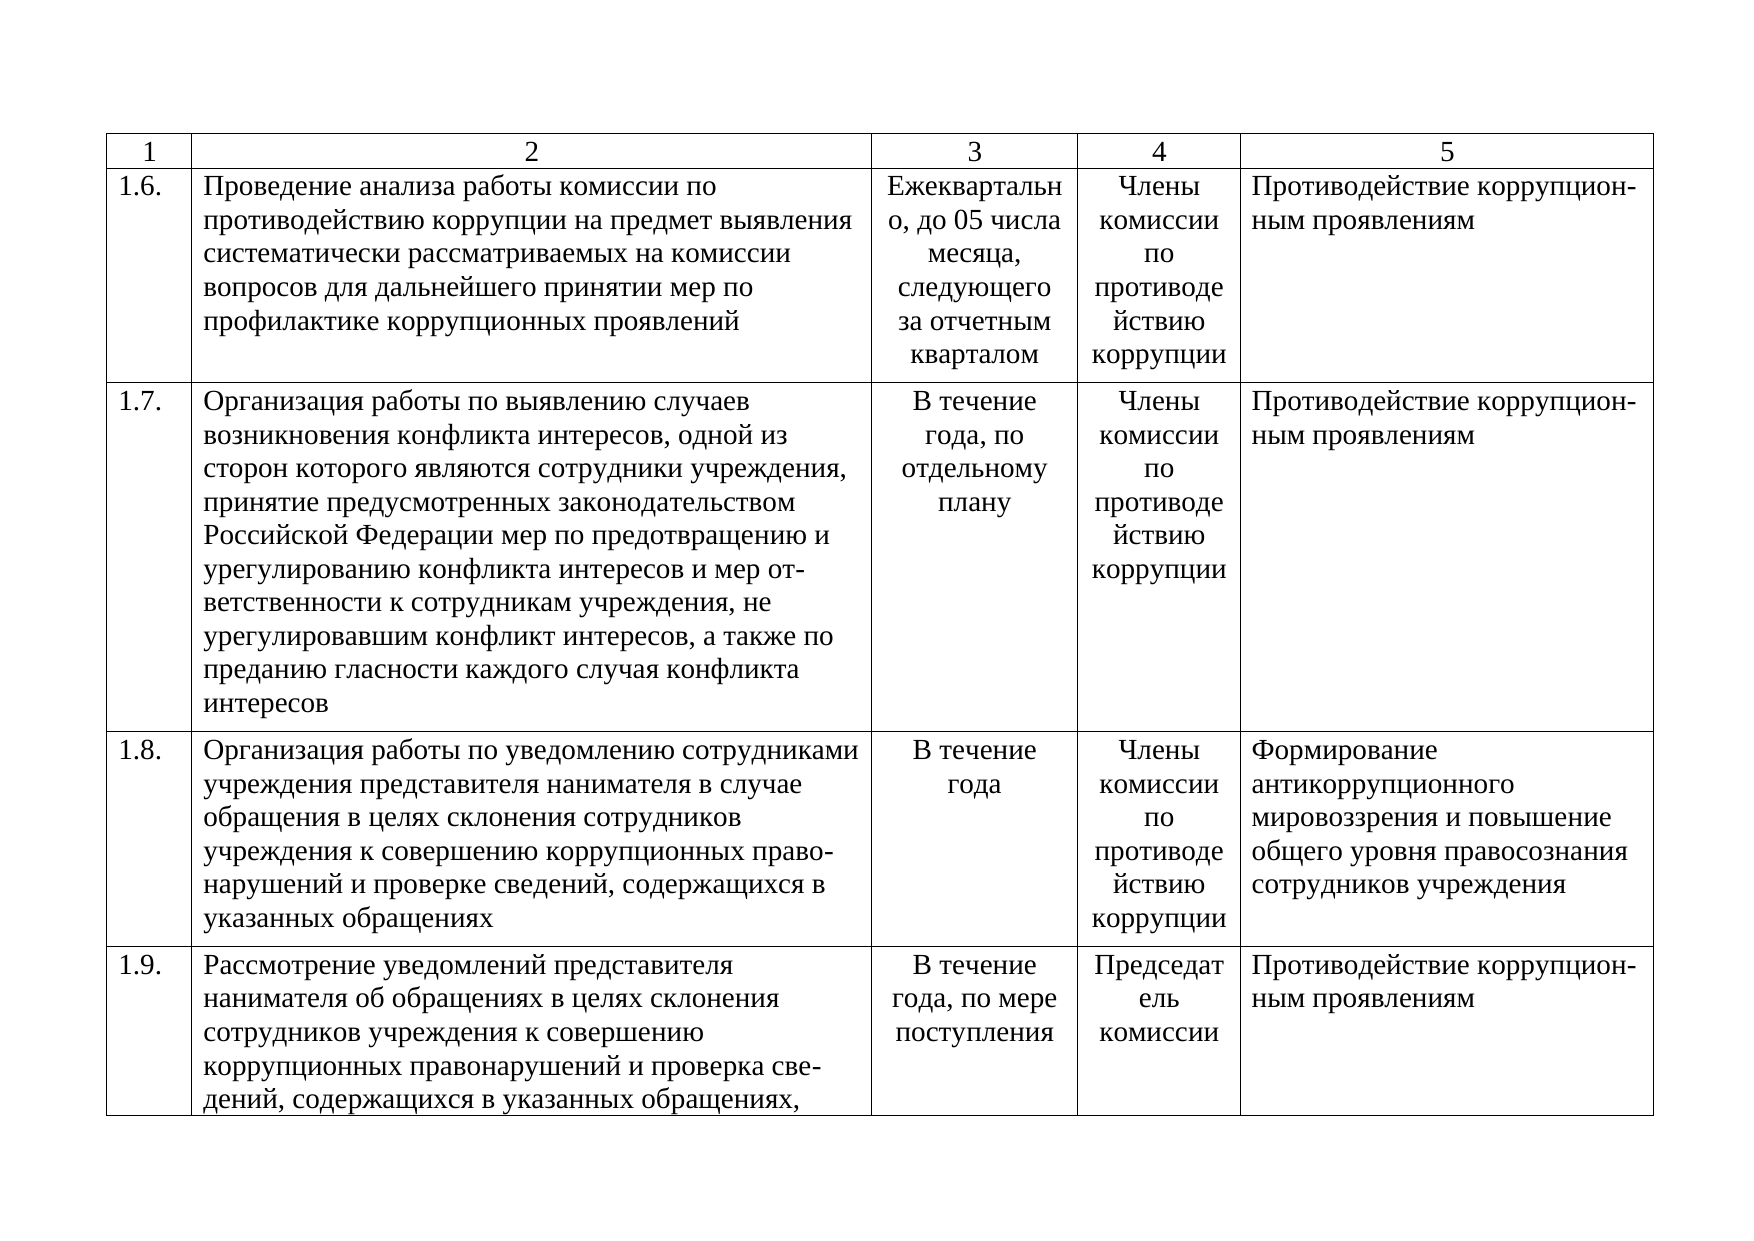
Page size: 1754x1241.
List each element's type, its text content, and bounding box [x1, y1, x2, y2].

table_cell [107, 383, 191, 731]
table_cell В течение года, по мере поступления [872, 947, 1077, 1115]
table_cell Противодействие коррупционным проявлениям [1241, 383, 1653, 731]
table_cell В течение года [872, 732, 1077, 946]
table_header 5 [1241, 134, 1653, 167]
table_cell [107, 947, 191, 1115]
table_header 4 [1078, 134, 1240, 167]
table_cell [1241, 169, 1653, 382]
table_cell Члены комиссии по противодействию коррупции [1078, 383, 1240, 731]
table_cell Ежеквартально, до 05 числа месяца, следующего за отчетным кварталом [872, 169, 1077, 382]
table_cell Проведение анализа работы комиссии по противодействию коррупции на предмет выявления систематически рассматриваемых на комиссии вопросов для дальнейшего принятии мер по профилактике коррупционных проявлений [192, 169, 871, 382]
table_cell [192, 947, 871, 1115]
table_cell [107, 169, 191, 382]
table_cell Организация работы по выявлению случаев возникновения конфликта интересов, одной из сторон которого являются сотрудники учреждения, принятие предусмотренных законодательством Российской Федерации мер по предотвращению и урегулированию конфликта интересов и мер ответственности к сотрудникам учреждения, не урегулировавшим конфликт интересов, а также по преданию гласности каждого случая конфликта интересов [192, 383, 871, 731]
table_header 3 [872, 134, 1077, 167]
table_header 2 [192, 134, 871, 167]
table_cell [107, 732, 191, 946]
table_cell В течение года, по отдельному плану [872, 383, 1077, 731]
table_cell Председатель комиссии [1078, 947, 1240, 1115]
table_cell Члены комиссии по противодействию коррупции [1078, 169, 1240, 382]
table_cell Организация работы по уведомлению сотрудниками учреждения представителя нанимателя в случае обращения в целях склонения сотрудников учреждения к совершению коррупционных правонарушений и проверке сведений, содержащихся в указанных обращениях [192, 732, 871, 946]
table_cell Формирование антикоррупционного мировоззрения и повышение общего уровня правосознания сотрудников учреждения [1241, 732, 1653, 946]
table_cell Члены комиссии по противодействию коррупции [1078, 732, 1240, 946]
table_header 1 [107, 134, 191, 167]
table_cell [1241, 947, 1653, 1115]
